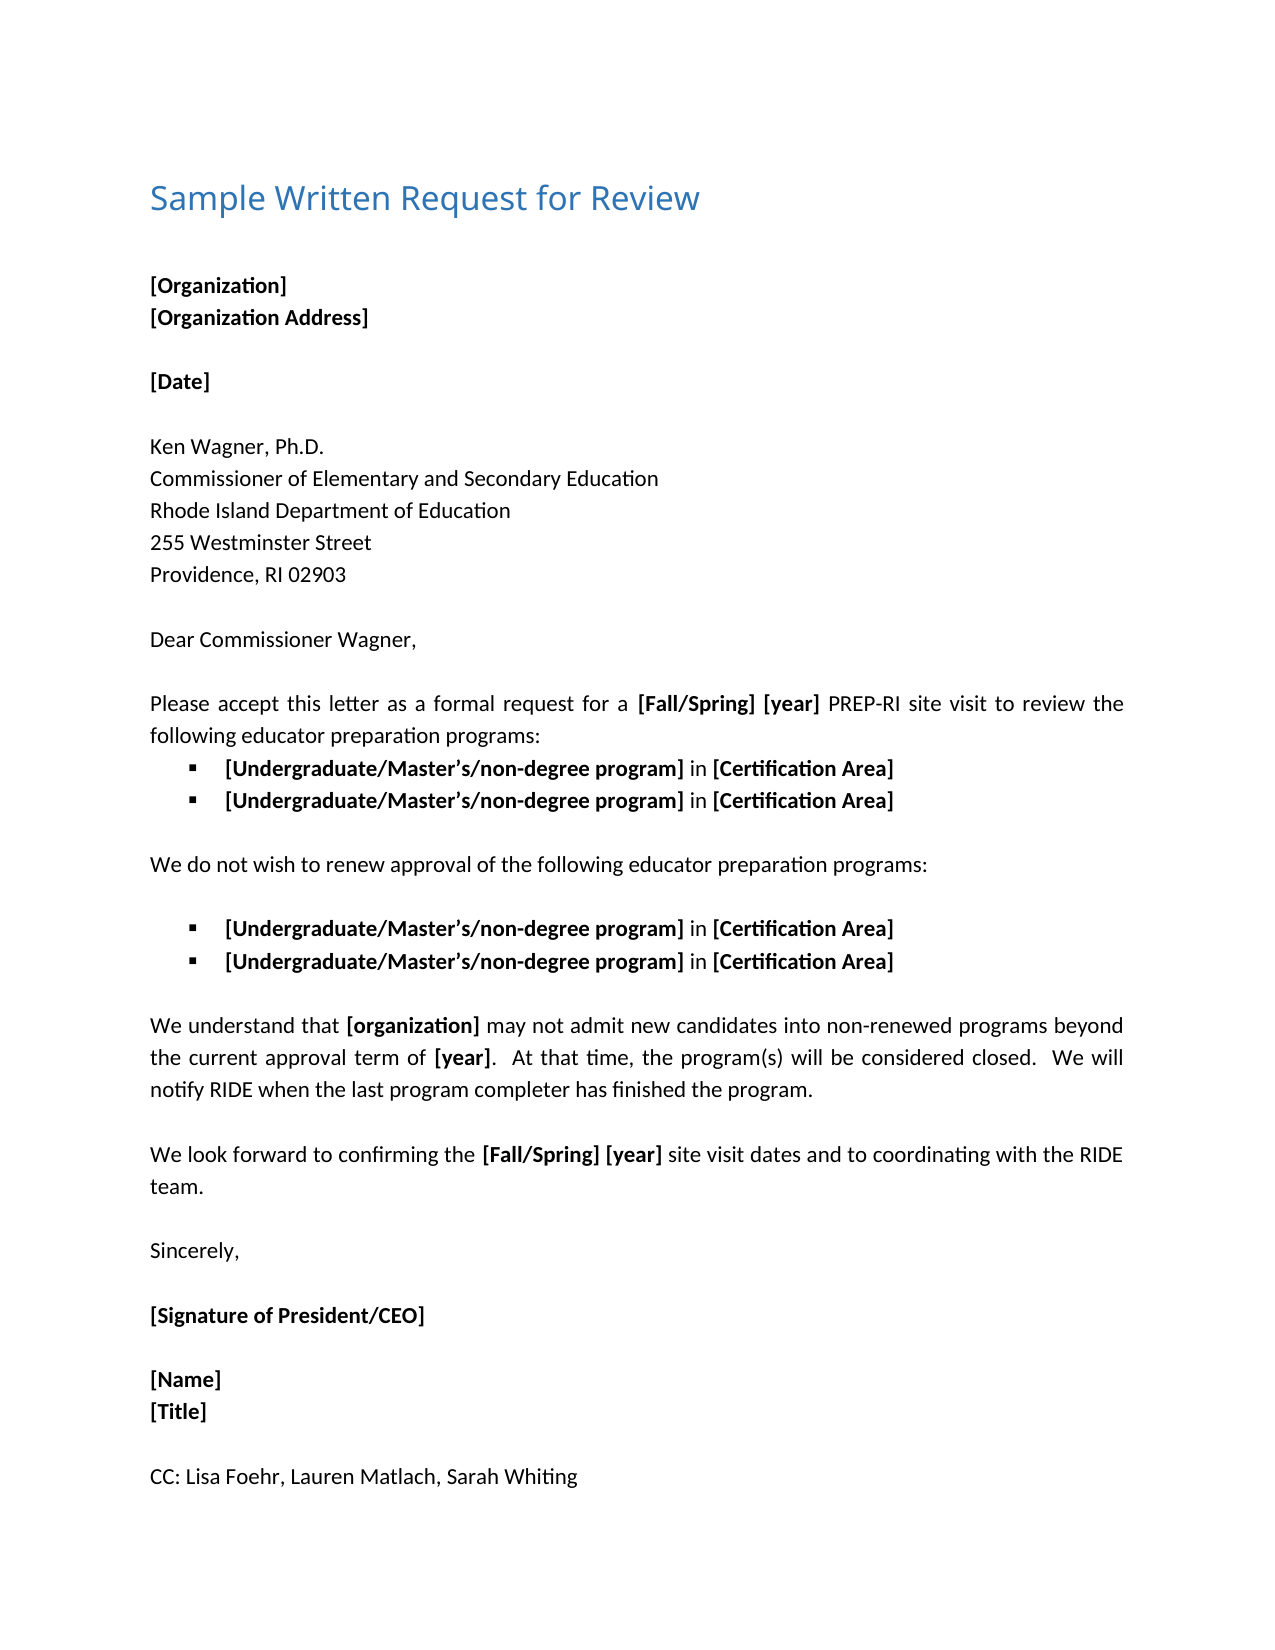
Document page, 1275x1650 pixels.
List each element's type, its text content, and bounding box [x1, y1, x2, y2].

subtitle Sample Written Request for Review [150, 175, 1125, 220]
text Providence, RI 02903 [150, 561, 1125, 588]
text Ken Wagner, Ph.D. [150, 432, 1125, 460]
list [Undergraduate/Master’s/non-degree program] in [Certification Area] [187, 786, 1125, 814]
text Sincerely, [150, 1236, 1125, 1264]
text [Title] [150, 1397, 1125, 1425]
text [Organization Address] [150, 303, 1125, 331]
text CC: Lisa Foehr, Lauren Matlach, Sarah Whiting [150, 1462, 1125, 1490]
text Dear Commissioner Wagner, [150, 625, 1125, 653]
text [Date] [150, 367, 1125, 395]
text We understand that [organization] may not admit new candidates into non-renewed programs beyond the current approval term of [year]. At that time, the program(s) will be considered closed. We will notify RIDE when the last program completer has finished the program. [150, 1011, 1125, 1103]
text [Organization] [150, 271, 1125, 299]
text Please accept this letter as a formal request for a [Fall/Spring] [year] PREP-RI site visit to review the following educator preparation programs: [150, 689, 1125, 749]
text Rhode Island Department of Education [150, 496, 1125, 524]
text We do not wish to renew approval of the following educator preparation programs: [150, 850, 1125, 878]
list [Undergraduate/Master’s/non-degree program] in [Certification Area] [187, 754, 1125, 782]
list [Undergraduate/Master’s/non-degree program] in [Certification Area] [187, 947, 1125, 975]
text We look forward to confirming the [Fall/Spring] [year] site visit dates and to coordinating with the RIDE team. [150, 1140, 1125, 1200]
text [Signature of President/CEO] [150, 1301, 1125, 1329]
text Commissioner of Elementary and Secondary Education [150, 464, 1125, 492]
text [Name] [150, 1365, 1125, 1393]
list [Undergraduate/Master’s/non-degree program] in [Certification Area] [187, 914, 1125, 943]
text 255 Westminster Street [150, 528, 1125, 556]
